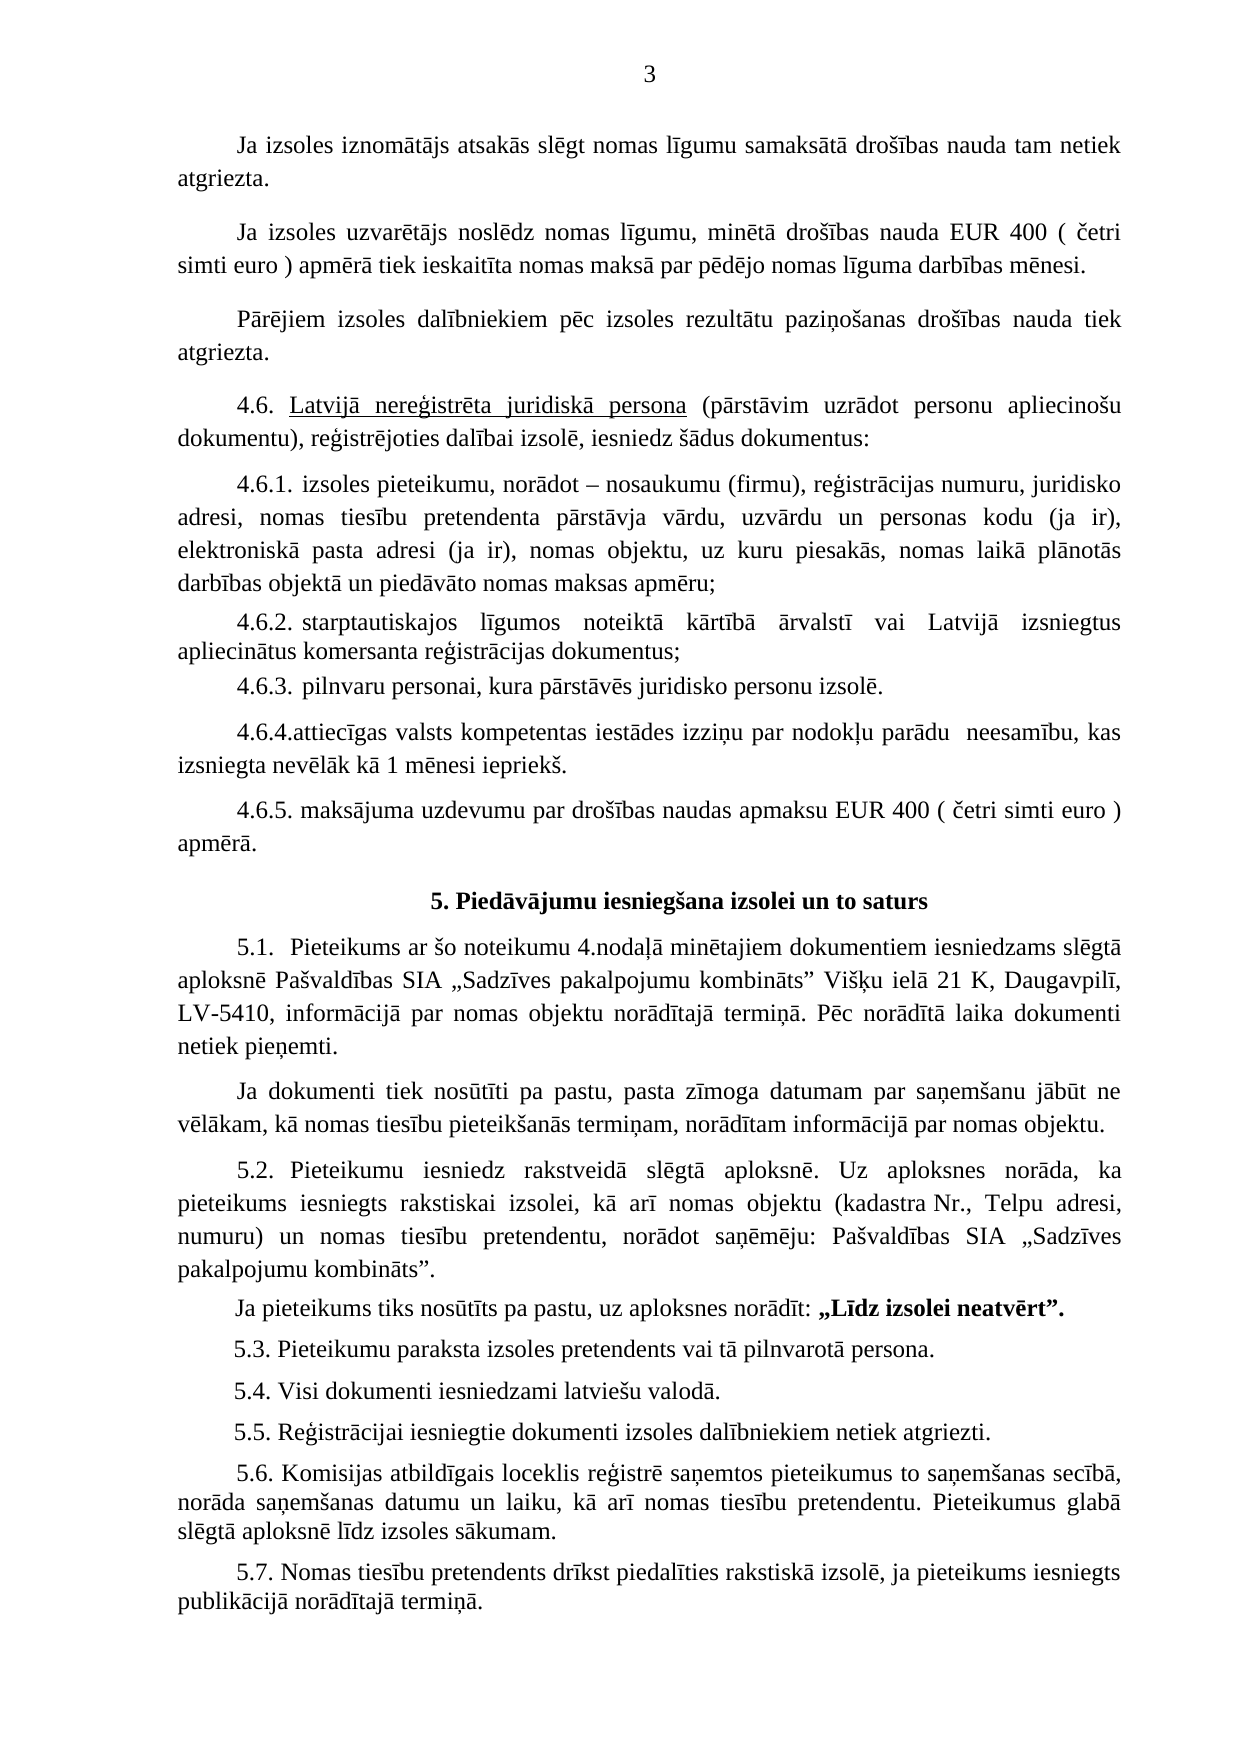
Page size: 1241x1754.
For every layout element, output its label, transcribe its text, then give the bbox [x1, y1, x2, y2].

text 5.2. Pieteikumu iesniedz rakstveidā slēgtā aploksnē. Uz aploksnes norāda, ka pieteikums iesniegts rakstiskai izsolei, kā arī nomas objektu (kadastra Nr., Telpu adresi, numuru) un nomas tiesību pretendentu, norādot saņēmēju: Pašvaldības SIA „Sadzīves pakalpojumu kombināts”. [177, 1155, 1122, 1283]
text 4.6.4.attiecīgas valsts kompetentas iestādes izziņu par nodokļu parādu neesamību, kas izsniegta nevēlāk kā 1 mēnesi iepriekš. [177, 717, 1122, 778]
text Ja pieteikums tiks nosūtīts pa pastu, uz aploksnes norādīt: „Līdz izsolei neatvērt”. [177, 1293, 1122, 1322]
text 5.5. Reģistrācijai iesniegtie dokumenti izsoles dalībniekiem netiek atgriezti. [177, 1417, 1122, 1446]
text Pārējiem izsoles dalībniekiem pēc izsoles rezultātu paziņošanas drošības nauda tiek atgriezta. [177, 304, 1122, 365]
text 5.6. Komisijas atbildīgais loceklis reģistrē saņemtos pieteikumus to saņemšanas secībā, norāda saņemšanas datumu un laiku, kā arī nomas tiesību pretendentu. Pieteikumus glabā slēgtā aploksnē līdz izsoles sākumam. [177, 1458, 1122, 1544]
text Ja izsoles uzvarētājs noslēdz nomas līgumu, minētā drošības nauda EUR 400 ( četri simti euro ) apmērā tiek ieskaitīta nomas maksā par pēdējo nomas līguma darbības mēnesi. [177, 217, 1122, 278]
text Ja izsoles iznomātājs atsakās slēgt nomas līgumu samaksātā drošības nauda tam netiek atgriezta. [177, 130, 1122, 192]
text 5. Piedāvājumu iesniegšana izsolei un to saturs [177, 886, 1122, 915]
list Pieteikums ar šo noteikumu 4.nodaļā minētajiem dokumentiem iesniedzams slēgtā aploksnē Pašvaldības SIA „Sadzīves pakalpojumu kombināts” Višķu ielā 21 K, Daugavpilī, LV-5410, informācijā par nomas objektu norādītajā termiņā. Pēc norādītā laika dokumenti netiek pieņemti. [177, 932, 1122, 1059]
text 5.3. Pieteikumu paraksta izsoles pretendents vai tā pilnvarotā persona. [177, 1334, 1122, 1363]
text 4.6.5. maksājuma uzdevumu par drošības naudas apmaksu EUR 400 ( četri simti euro ) apmērā. [177, 795, 1122, 857]
text 4.6. Latvijā nereģistrēta juridiskā persona (pārstāvim uzrādot personu apliecinošu dokumentu), reģistrējoties dalībai izsolē, iesniedz šādus dokumentus: [177, 391, 1122, 452]
text Ja dokumenti tiek nosūtīti pa pastu, pasta zīmoga datumam par saņemšanu jābūt ne vēlākam, kā nomas tiesību pieteikšanās termiņam, norādītam informācijā par nomas objektu. [177, 1076, 1122, 1138]
text 4.6.1. izsoles pieteikumu, norādot – nosaukumu (firmu), reģistrācijas numuru, juridisko adresi, nomas tiesību pretendenta pārstāvja vārdu, uzvārdu un personas kodu (ja ir), elektroniskā pasta adresi (ja ir), nomas objektu, uz kuru piesakās, nomas laikā plānotās darbības objektā un piedāvāto nomas maksas apmēru; [177, 469, 1122, 597]
text 5.7. Nomas tiesību pretendents drīkst piedalīties rakstiskā izsolē, ja pieteikums iesniegts publikācijā norādītajā termiņā. [177, 1557, 1122, 1614]
text 4.6.3. pilnvaru personai, kura pārstāvēs juridisko personu izsolē. [177, 671, 1122, 700]
text 5.4. Visi dokumenti iesniedzami latviešu valodā. [177, 1376, 1122, 1404]
text 4.6.2. starptautiskajos līgumos noteiktā kārtībā ārvalstī vai Latvijā izsniegtus apliecinātus komersanta reģistrācijas dokumentus; [177, 607, 1122, 665]
